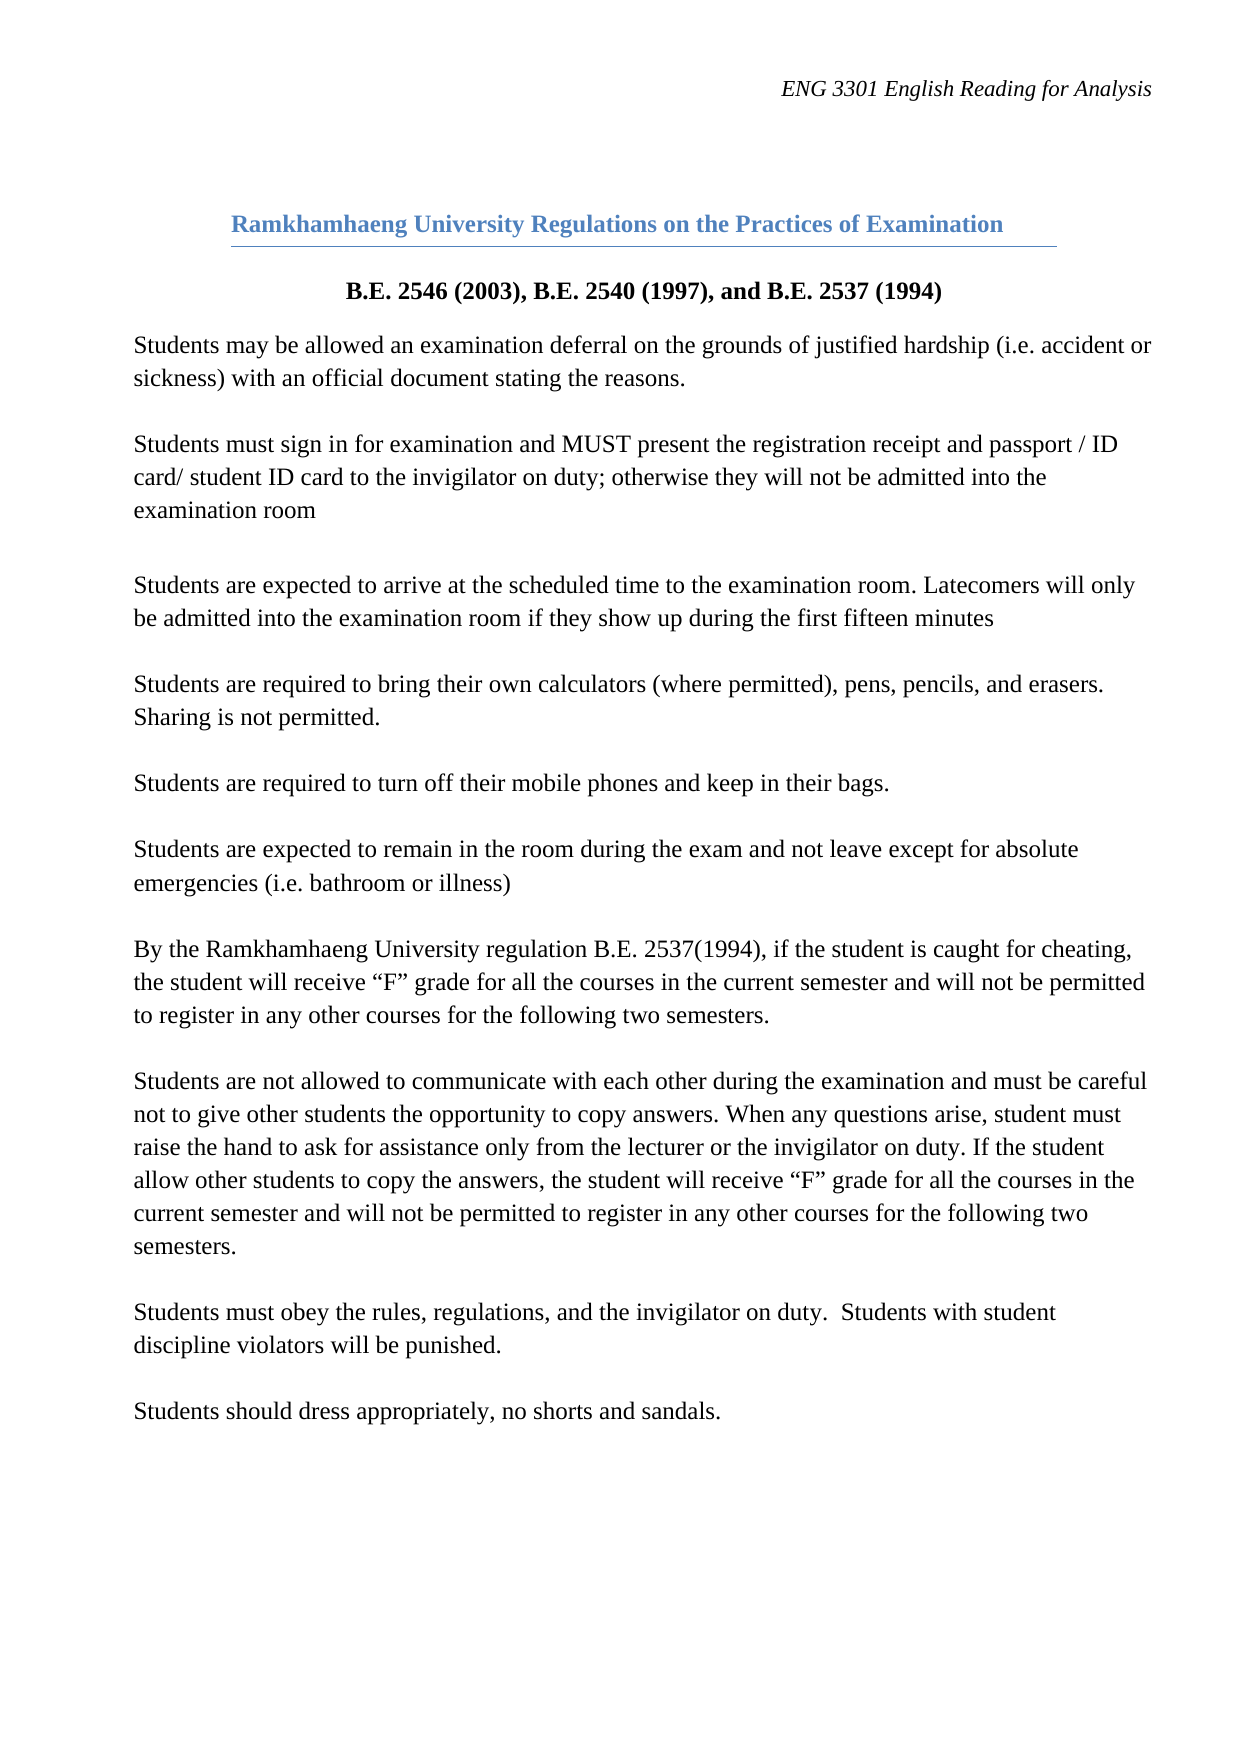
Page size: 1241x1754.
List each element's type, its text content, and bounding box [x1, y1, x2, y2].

text Students are expected to arrive at the scheduled time to the examination room. Latecomers will only be admitted into the examination room if they show up during the first fifteen minutes [133, 570, 1154, 665]
text Students should dress appropriately, no shorts and sandals. [133, 1396, 1154, 1425]
text Students are required to bring their own calculators (where permitted), pens, pencils, and erasers. Sharing is not permitted. [133, 669, 1154, 764]
text By the Ramkhamhaeng University regulation B.E. 2537(1994), if the student is caught for cheating, the student will receive “F” grade for all the courses in the current semester and will not be permitted to register in any other courses for the following two semesters. [133, 934, 1154, 1028]
text Students must obey the rules, regulations, and the invigilator on duty. Students with student discipline violators will be punished. [133, 1297, 1154, 1359]
text Students are not allowed to communicate with each other during the examination and must be careful not to give other students the opportunity to copy answers. When any questions arise, student must raise the hand to ask for assistance only from the lecturer or the invigilator on duty. If the student allow other students to copy the answers, the student will receive “F” grade for all the courses in the current semester and will not be permitted to register in any other courses for the following two semesters. [133, 1066, 1154, 1259]
text Students are required to turn off their mobile phones and keep in their bags. [133, 768, 1154, 830]
text Students must sign in for examination and MUST present the registration receipt and passport / ID card/ student ID card to the invigilator on duty; otherwise they will not be admitted into the examination room [133, 429, 1154, 565]
text Ramkhamhaeng University Regulations on the Practices of Examination [231, 209, 1057, 246]
text Students may be allowed an examination deferral on the grounds of justified hardship (i.e. accident or sickness) with an official document stating the reasons. [133, 330, 1154, 425]
text B.E. 2546 (2003), B.E. 2540 (1997), and B.E. 2537 (1994) [133, 276, 1154, 305]
text Students are expected to remain in the room during the exam and not leave except for absolute emergencies (i.e. bathroom or illness) [133, 834, 1154, 929]
